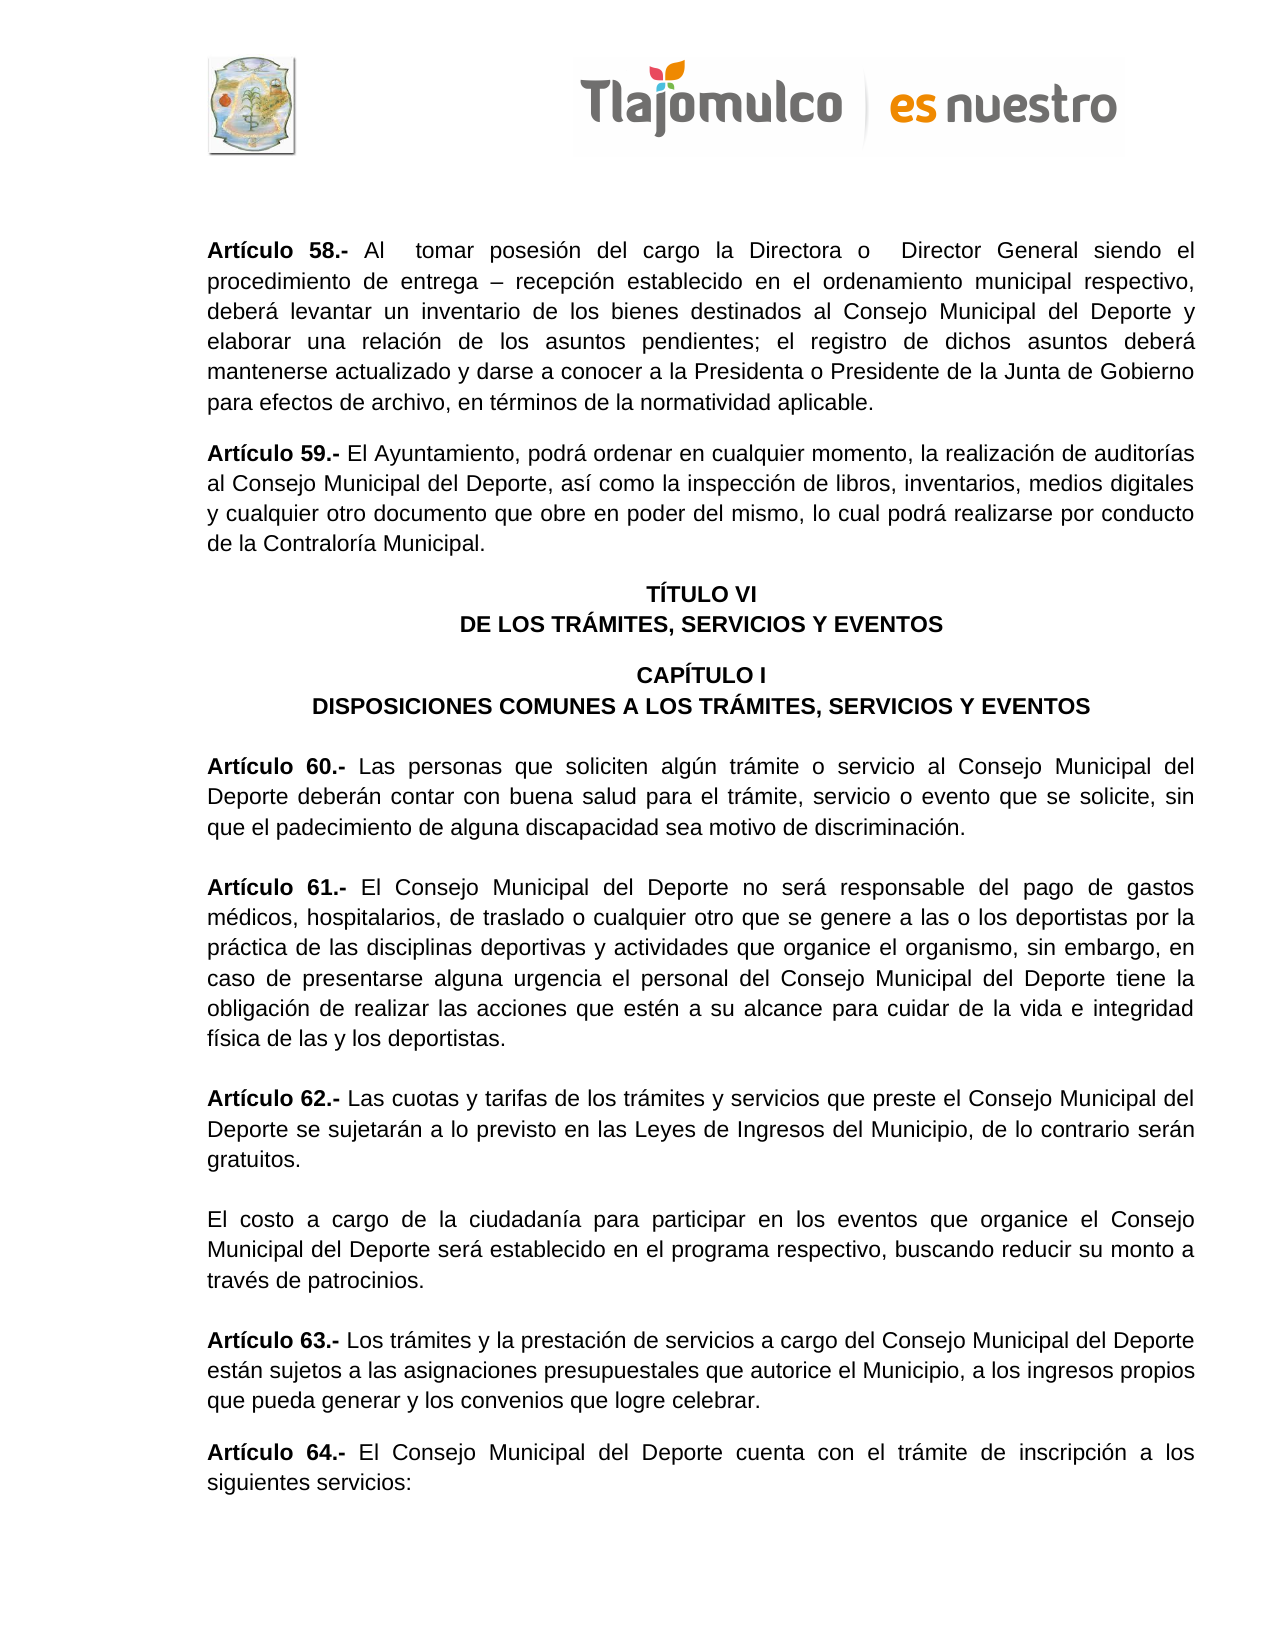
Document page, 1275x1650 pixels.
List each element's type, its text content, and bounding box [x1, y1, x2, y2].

text El costo a cargo de la ciudadanía para participar en los eventos que organice el Consejo Municipal del Deporte será establecido en el programa respectivo, buscando reducir su monto a través de patrocinios. [207, 1206, 1196, 1293]
picture [206, 54, 298, 157]
text Artículo 58.- Al tomar posesión del cargo la Directora o Director General siendo el procedimiento de entrega – recepción establecido en el ordenamiento municipal respectivo, deberá levantar un inventario de los bienes destinados al Consejo Municipal del Deporte y elaborar una relación de los asuntos pendientes; el registro de dichos asuntos deberá mantenerse actualizado y darse a conocer a la Presidenta o Presidente de la Junta de Gobierno para efectos de archivo, en términos de la normatividad aplicable. [207, 237, 1196, 415]
text Artículo 59.- El Ayuntamiento, podrá ordenar en cualquier momento, la realización de auditorías al Consejo Municipal del Deporte, así como la inspección de libros, inventarios, medios digitales y cualquier otro documento que obre en poder del mismo, lo cual podrá realizarse por conducto de la Contraloría Municipal. [207, 439, 1196, 557]
text CAPÍTULO I DISPOSICIONES COMUNES A LOS TRÁMITES, SERVICIOS Y EVENTOS [207, 662, 1196, 719]
picture [572, 57, 1125, 157]
text Artículo 62.- Las cuotas y tarifas de los trámites y servicios que preste el Consejo Municipal del Deporte se sujetarán a lo previsto en las Leyes de Ingresos del Municipio, de lo contrario serán gratuitos. [207, 1085, 1196, 1172]
text Artículo 60.- Las personas que soliciten algún trámite o servicio al Consejo Municipal del Deporte deberán contar con buena salud para el trámite, servicio o evento que se solicite, sin que el padecimiento de alguna discapacidad sea motivo de discriminación. [207, 753, 1196, 840]
text Artículo 63.- Los trámites y la prestación de servicios a cargo del Consejo Municipal del Deporte están sujetos a las asignaciones presupuestales que autorice el Municipio, a los ingresos propios que pueda generar y los convenios que logre celebrar. [207, 1327, 1196, 1414]
text Artículo 64.- El Consejo Municipal del Deporte cuenta con el trámite de inscripción a los siguientes servicios: [207, 1438, 1196, 1495]
text Artículo 61.- El Consejo Municipal del Deporte no será responsable del pago de gastos médicos, hospitalarios, de traslado o cualquier otro que se genere a las o los deportistas por la práctica de las disciplinas deportivas y actividades que organice el organismo, sin embargo, en caso de presentarse alguna urgencia el personal del Consejo Municipal del Deporte tiene la obligación de realizar las acciones que estén a su alcance para cuidar de la vida e integridad física de las y los deportistas. [207, 874, 1196, 1051]
text TÍTULO VI DE LOS TRÁMITES, SERVICIOS Y EVENTOS [207, 581, 1196, 638]
